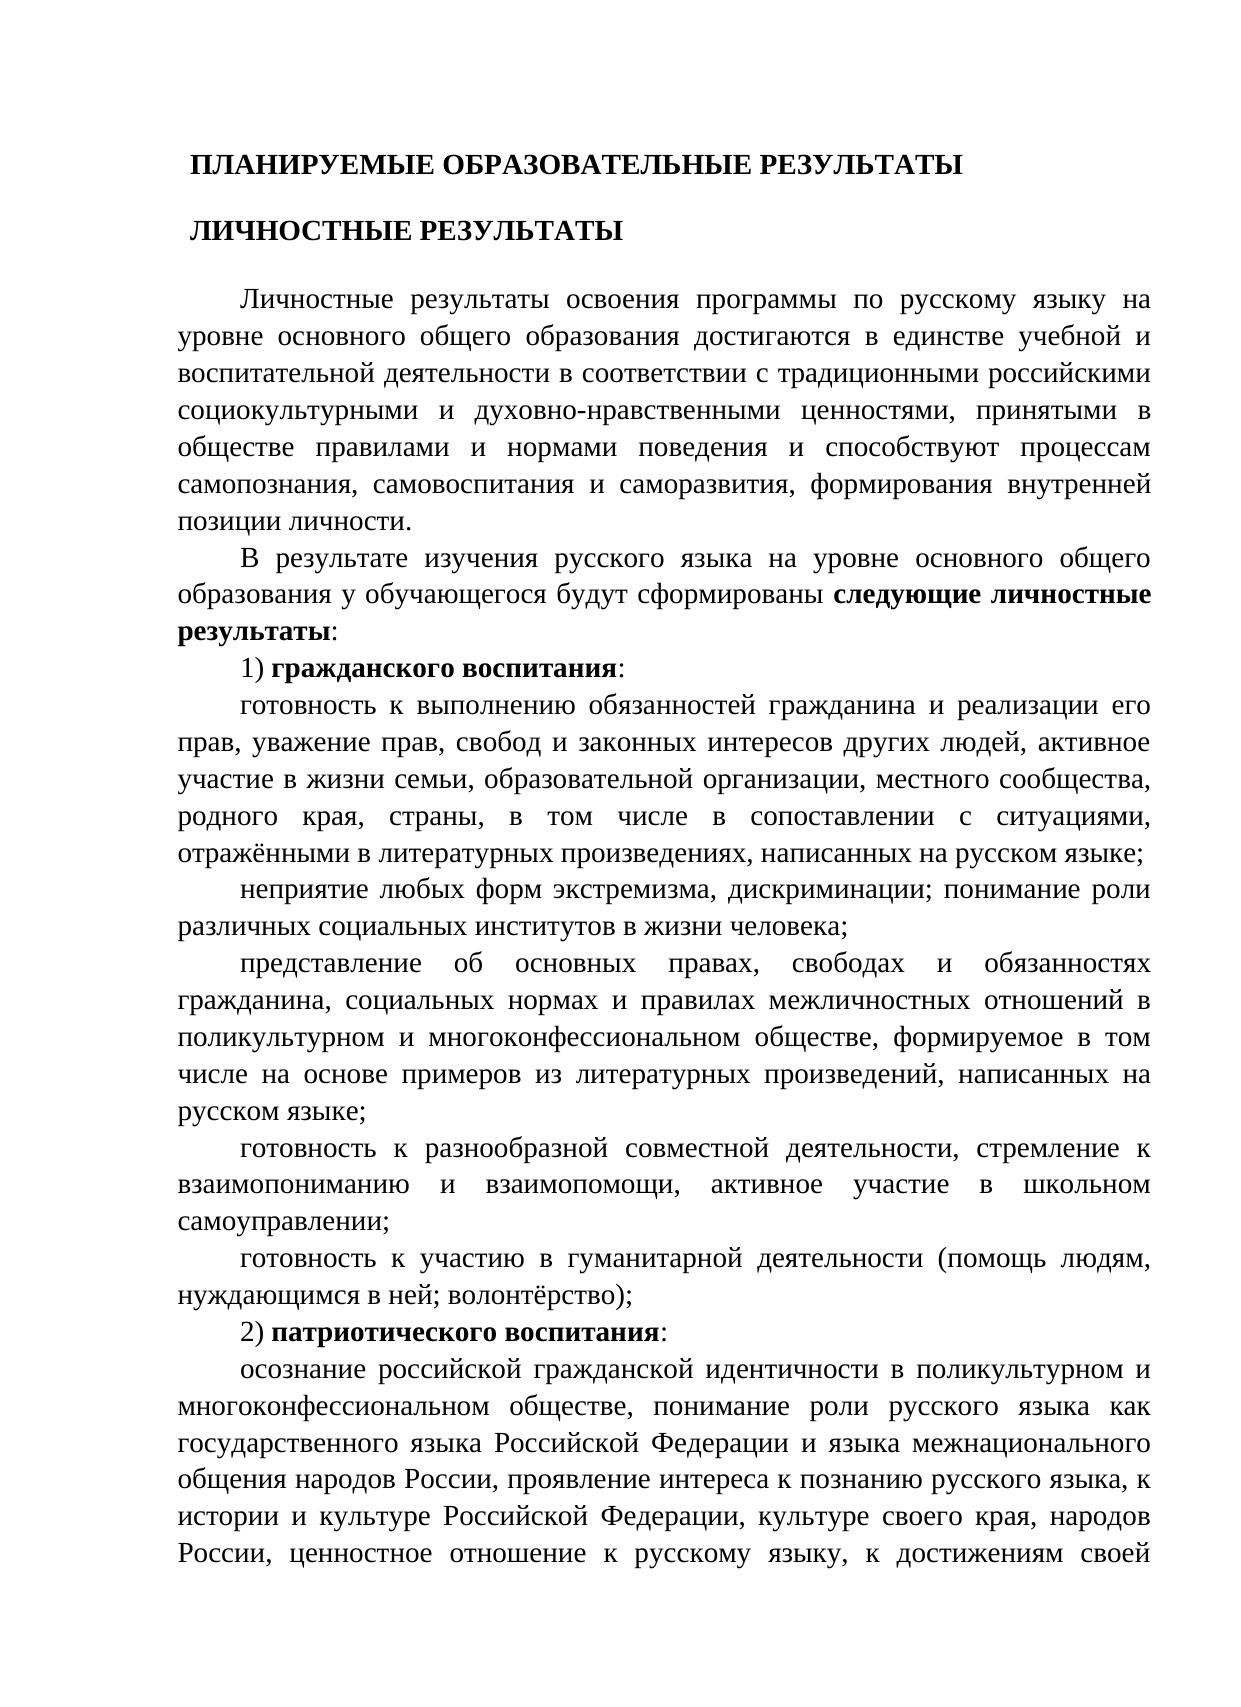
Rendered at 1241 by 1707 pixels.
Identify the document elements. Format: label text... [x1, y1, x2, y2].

text 1) гражданского воспитания: [177, 650, 1152, 684]
text ЛИЧНОСТНЫЕ РЕЗУЛЬТАТЫ [190, 213, 1152, 246]
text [177, 1351, 1152, 1569]
text готовность к разнообразной совместной деятельности, стремление к взаимопониманию и взаимопомощи, активное участие в школьном самоуправлении; [177, 1130, 1152, 1237]
text готовность к выполнению обязанностей гражданина и реализации его прав, уважение прав, свобод и законных интересов других людей, активное участие в жизни семьи, образовательной организации, местного сообщества, родного края, страны, в том числе в сопоставлении с ситуациями, отражёнными в литературных произведениях, написанных на русском языке; [177, 687, 1152, 868]
text неприятие любых форм экстремизма, дискриминации; понимание роли различных социальных институтов в жизни человека; [177, 872, 1152, 942]
text Личностные результаты освоения программы по русскому языку на уровне основного общего образования достигаются в единстве учебной и воспитательной деятельности в соответствии с традиционными российскими социокультурными и духовно-нравственными ценностями, принятыми в обществе правилами и нормами поведения и способствуют процессам самопознания, самовоспитания и саморазвития, формирования внутренней позиции личности. [177, 282, 1152, 536]
text В результате изучения русского языка на уровне основного общего образования у обучающегося будут сформированы следующие личностные результаты: [177, 540, 1152, 647]
text готовность к участию в гуманитарной деятельности (помощь людям, нуждающимся в ней; волонтёрство); [177, 1240, 1152, 1311]
text 2) патриотического воспитания: [177, 1314, 1152, 1348]
text представление об основных правах, свободах и обязанностях гражданина, социальных нормах и правилах межличностных отношений в поликультурном и многоконфессиональном обществе, формируемое в том числе на основе примеров из литературных произведений, написанных на русском языке; [177, 945, 1152, 1126]
text ​ПЛАНИРУЕМЫЕ ОБРАЗОВАТЕЛЬНЫЕ РЕЗУЛЬТАТЫ [190, 147, 1152, 181]
